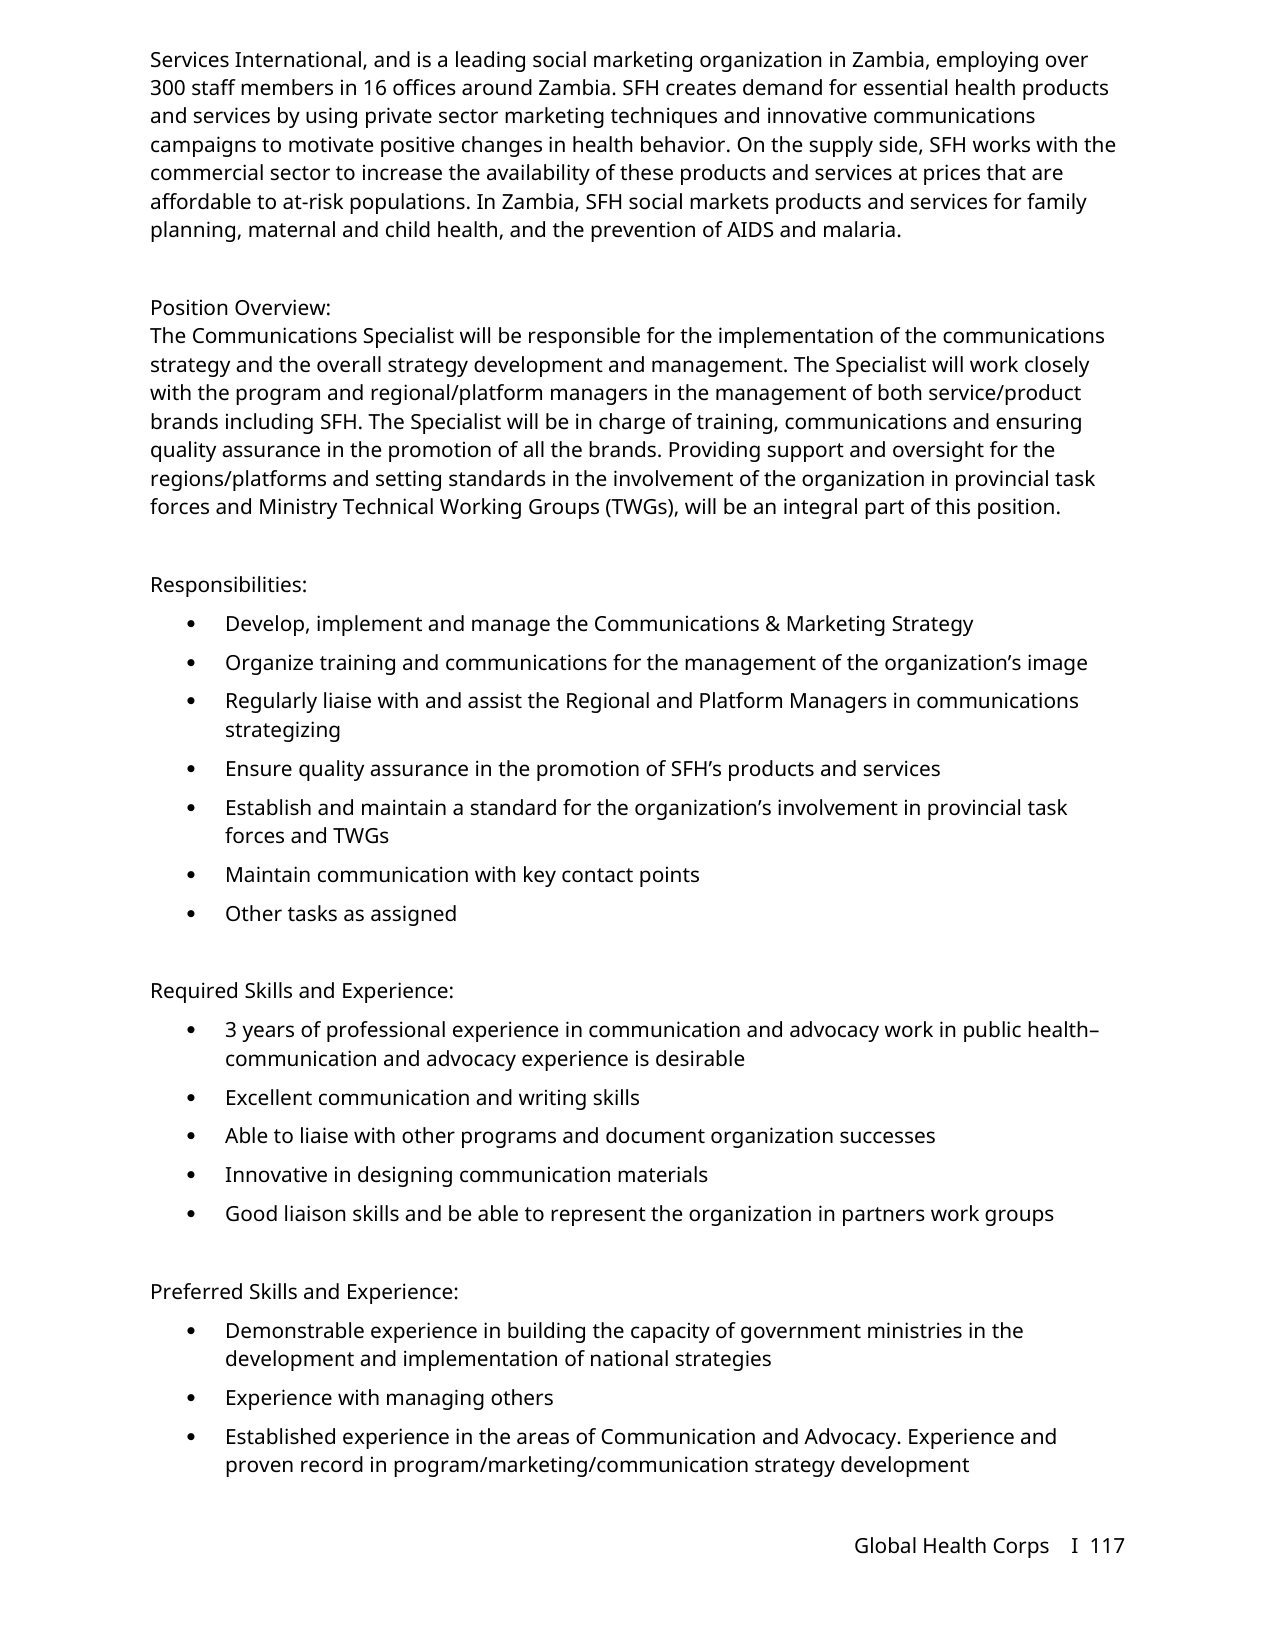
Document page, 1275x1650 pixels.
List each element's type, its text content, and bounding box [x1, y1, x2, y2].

list 3 years of professional experience in communication and advocacy work in public health– communication and advocacy experience is desirable [187, 1015, 1125, 1072]
list Establish and maintain a standard for the organization’s involvement in provincial task forces and TWGs [187, 793, 1125, 849]
list Able to liaise with other programs and document organization successes [187, 1121, 1125, 1150]
list Develop, implement and manage the Communications & Marketing Strategy [187, 609, 1125, 637]
list Ensure quality assurance in the promotion of SFH’s products and services [187, 754, 1125, 782]
list Demonstrable experience in building the capacity of government ministries in the development and implementation of national strategies [187, 1316, 1125, 1373]
list Experience with managing others [187, 1383, 1125, 1411]
list Excellent communication and writing skills [187, 1083, 1125, 1111]
list Good liaison skills and be able to represent the organization in partners work groups [187, 1199, 1125, 1228]
list Maintain communication with key contact points [187, 860, 1125, 888]
list Regularly liaise with and assist the Regional and Platform Managers in communications strategizing [187, 686, 1125, 743]
list Established experience in the areas of Communication and Advocacy. Experience and proven record in program/marketing/communication strategy development [187, 1422, 1125, 1479]
text Position Overview: The Communications Specialist will be responsible for the implementation of the communications strategy and the overall strategy development and management. The Specialist will work closely with the program and regional/platform managers in the management of both service/product brands including SFH. The Specialist will be in charge of training, communications and ensuring quality assurance in the promotion of all the brands. Providing support and oversight for the regions/platforms and setting standards in the involvement of the organization in provincial task forces and Ministry Technical Working Groups (TWGs), will be an integral part of this position. [150, 293, 1125, 521]
list Innovative in designing communication materials [187, 1160, 1125, 1189]
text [150, 45, 1125, 244]
list Organize training and communications for the management of the organization’s image [187, 648, 1125, 676]
text Preferred Skills and Experience: [150, 1277, 1125, 1305]
list Other tasks as assigned [187, 899, 1125, 927]
text Responsibilities: [150, 570, 1125, 598]
text Required Skills and Experience: [150, 976, 1125, 1005]
